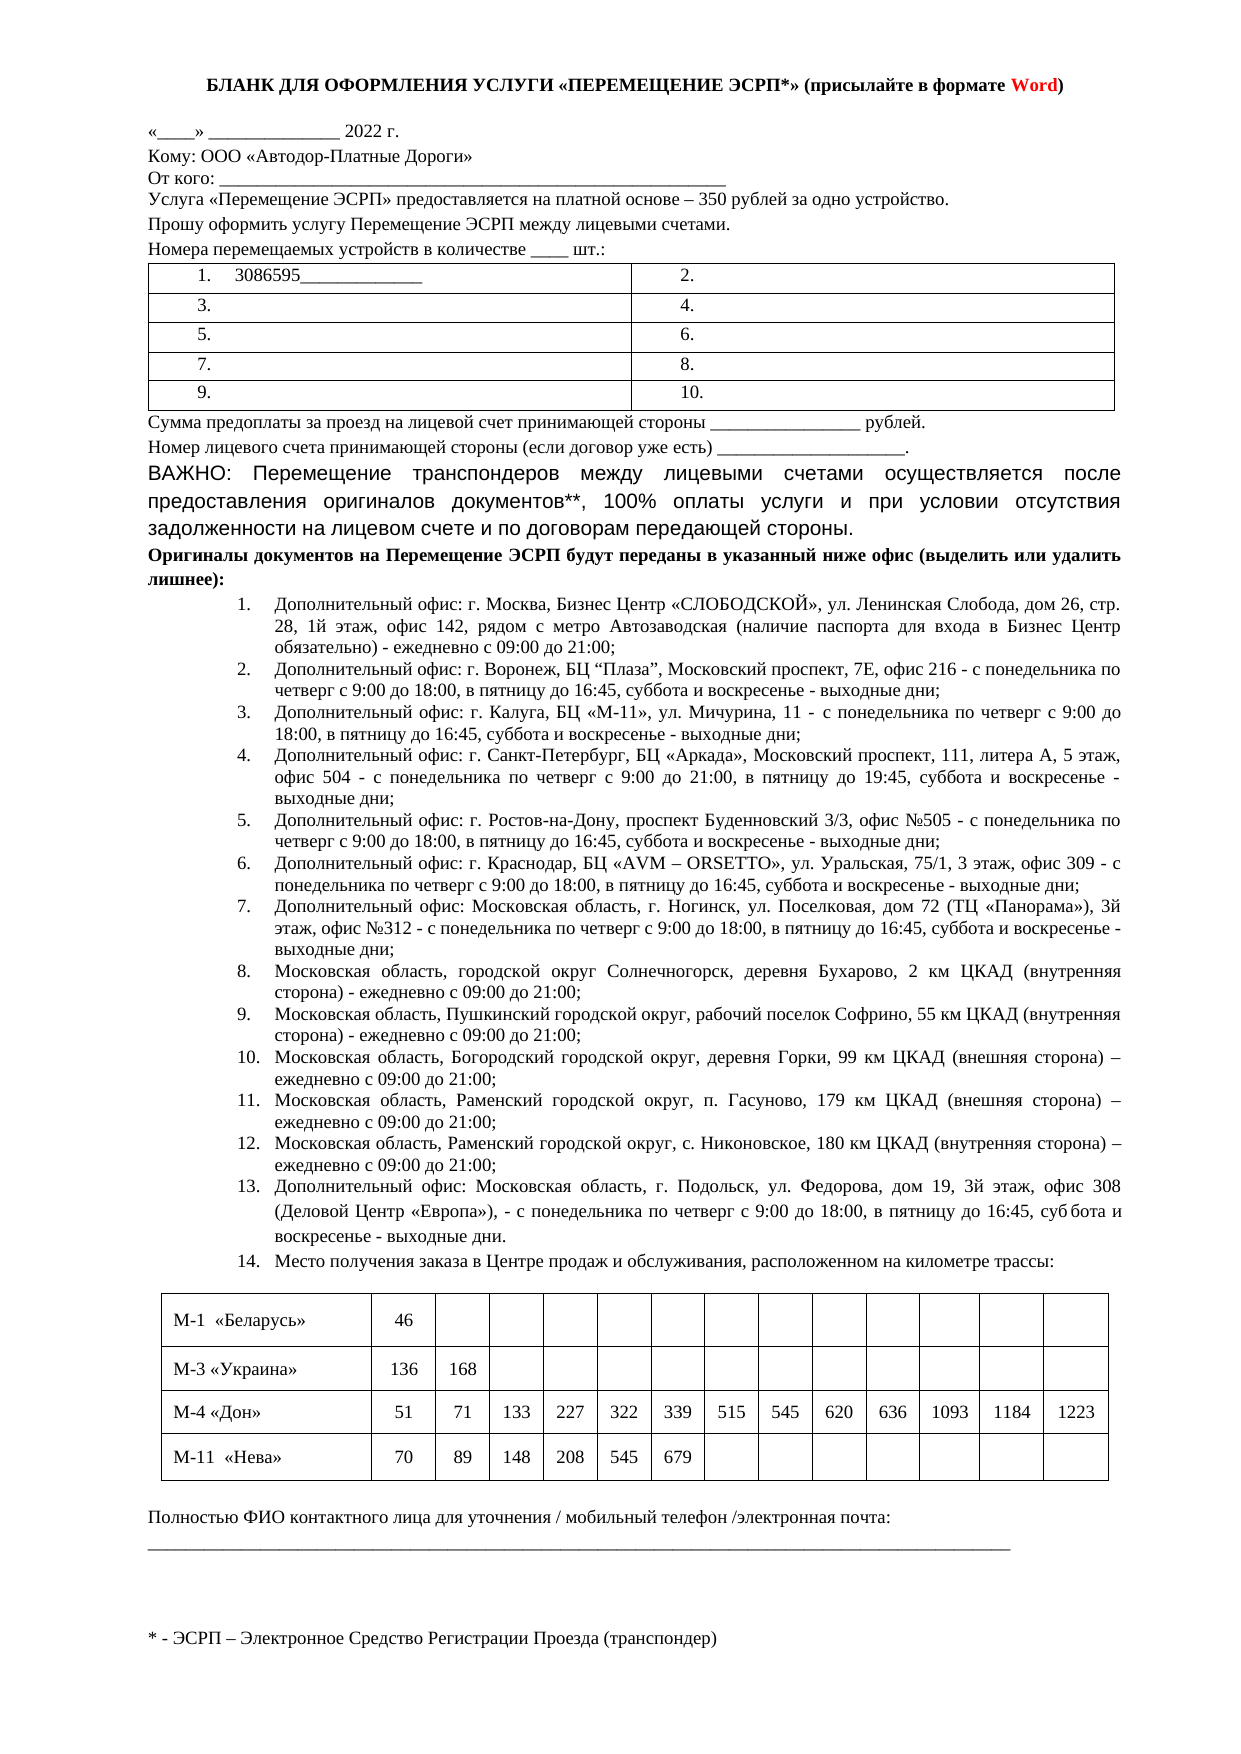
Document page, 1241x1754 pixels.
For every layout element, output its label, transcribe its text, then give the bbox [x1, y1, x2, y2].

table_cell 1184 [980, 1391, 1043, 1433]
table_cell [867, 1347, 919, 1390]
table_cell [813, 1434, 866, 1480]
table_header [980, 1294, 1043, 1346]
table_cell 227 [544, 1391, 597, 1433]
table_cell 133 [490, 1391, 543, 1433]
text ____________________________________________________________________________________________ [148, 1531, 1122, 1552]
table_cell [1044, 1434, 1108, 1480]
list Дополнительный офис: г. Санкт-Петербург, БЦ «Аркада», Московский проспект, 111, литера А, 5 этаж, офис 504 - с понедельника по четверг с 9:00 до 21:00, в пятницу до 19:45, суббота и воскресенье - выходные дни; [237, 744, 1122, 809]
table_cell [920, 1347, 979, 1390]
list Дополнительный офис: г. Ростов-на-Дону, проспект Буденновский 3/3, офис №505 - с понедельника по четверг с 9:00 до 18:00, в пятницу до 16:45, суббота и воскресенье - выходные дни; [237, 809, 1122, 852]
table_cell 148 [490, 1434, 543, 1480]
text От кого: ______________________________________________________ [148, 167, 1122, 188]
table_cell М-4 «Дон» [162, 1391, 371, 1433]
text «____» ______________ 2022 г. [148, 120, 1122, 142]
table_cell 636 [867, 1391, 919, 1433]
table_cell 515 [705, 1391, 758, 1433]
table_header [705, 1294, 758, 1346]
text Полностью ФИО контактного лица для уточнения / мобильный телефон /электронная почта: [148, 1506, 1122, 1528]
text ВАЖНО: Перемещение транспондеров между лицевыми счетами осуществляется после предоставления оригиналов документов**, 100% оплаты услуги и при условии отсутствия задолженности на лицевом счете и по договорам передающей стороны. [148, 461, 1122, 540]
table_cell [149, 323, 631, 352]
table_header 46 [372, 1294, 435, 1346]
table_cell [544, 1347, 597, 1390]
table_header [632, 264, 1114, 293]
table_cell [632, 353, 1114, 380]
table_cell [1044, 1347, 1108, 1390]
table_cell 545 [759, 1391, 812, 1433]
table_header [598, 1294, 651, 1346]
text Услуга «Перемещение ЭСРП» предоставляется на платной основе – 350 рублей за одно устройство. [148, 188, 1122, 210]
table_cell 70 [372, 1434, 435, 1480]
table_header [759, 1294, 812, 1346]
list Дополнительный офис: Московская область, г. Подольск, ул. Федорова, дом 19, 3й этаж, офис 308 (Деловой Центр «Европа»), - с понедельника по четверг с 9:00 до 18:00, в пятницу до 16:45, суббота и воскресенье - выходные дни. [237, 1175, 1122, 1246]
table_header М-1 «Беларусь» [162, 1294, 371, 1346]
text Номер лицевого счета принимающей стороны (если договор уже есть) ____________________. [148, 436, 1122, 458]
table_header [544, 1294, 597, 1346]
list Дополнительный офис: г. Калуга, БЦ «М-11», ул. Мичурина, 11 - с понедельника по четверг с 9:00 до 18:00, в пятницу до 16:45, суббота и воскресенье - выходные дни; [237, 701, 1122, 744]
table_cell 1093 [920, 1391, 979, 1433]
table_cell [652, 1347, 704, 1390]
table_header [436, 1294, 489, 1346]
table_cell 679 [652, 1434, 704, 1480]
text * - ЭСРП – Электронное Средство Регистрации Проезда (транспондер) [148, 1627, 1122, 1649]
table_cell [980, 1347, 1043, 1390]
table_header [867, 1294, 919, 1346]
text Сумма предоплаты за проезд на лицевой счет принимающей стороны ________________ рублей. [148, 411, 1122, 433]
table_cell 322 [598, 1391, 651, 1433]
text Номера перемещаемых устройств в количестве ____ шт.: [148, 238, 1122, 259]
table_cell [490, 1347, 543, 1390]
table_cell 620 [813, 1391, 866, 1433]
table_cell 208 [544, 1434, 597, 1480]
table_cell М-3 «Украина» [162, 1347, 371, 1390]
table_header [813, 1294, 866, 1346]
list Московская область, Раменский городской округ, с. Никоновское, 180 км ЦКАД (внутренняя сторона) – ежедневно с 09:00 до 21:00; [237, 1132, 1122, 1175]
list Московская область, Раменский городской округ, п. Гасуново, 179 км ЦКАД (внешняя сторона) – ежедневно с 09:00 до 21:00; [237, 1089, 1122, 1132]
table_cell 1223 [1044, 1391, 1108, 1433]
table_cell [867, 1434, 919, 1480]
text БЛАНК ДЛЯ ОФОРМЛЕНИЯ УСЛУГИ «ПЕРЕМЕЩЕНИЕ ЭСРП*» (присылайте в формате Word) [148, 74, 1122, 95]
text Прошу оформить услугу Перемещение ЭСРП между лицевыми счетами. [148, 213, 1122, 235]
text Оригиналы документов на Перемещение ЭСРП будут переданы в указанный ниже офис (выделить или удалить лишнее): [148, 543, 1122, 590]
table_cell 168 [436, 1347, 489, 1390]
table_cell [149, 294, 631, 322]
table_cell 339 [652, 1391, 704, 1433]
table_header [490, 1294, 543, 1346]
table_cell М-11 «Нева» [162, 1434, 371, 1480]
table_cell [980, 1434, 1043, 1480]
table_cell 51 [372, 1391, 435, 1433]
table_cell 71 [436, 1391, 489, 1433]
table_header [652, 1294, 704, 1346]
table_cell [598, 1347, 651, 1390]
list Московская область, Пушкинский городской округ, рабочий поселок Софрино, 55 км ЦКАД (внутренняя сторона) - ежедневно с 09:00 до 21:00; [237, 1003, 1122, 1046]
table_cell [759, 1434, 812, 1480]
table_cell [705, 1434, 758, 1480]
list Дополнительный офис: г. Воронеж, БЦ “Плаза”, Московский проспект, 7Е, офис 216 - с понедельника по четверг с 9:00 до 18:00, в пятницу до 16:45, суббота и воскресенье - выходные дни; [237, 658, 1122, 701]
table_cell 89 [436, 1434, 489, 1480]
table_cell [920, 1434, 979, 1480]
table_header [1044, 1294, 1108, 1346]
table_cell [759, 1347, 812, 1390]
table_cell [632, 323, 1114, 352]
table_cell [632, 294, 1114, 322]
table_header 3086595_____________ [149, 264, 631, 293]
text Кому: ООО «Автодор-Платные Дороги» [148, 145, 1122, 167]
table_cell [632, 381, 1114, 410]
table_cell 545 [598, 1434, 651, 1480]
list Дополнительный офис: Московская область, г. Ногинск, ул. Поселковая, дом 72 (ТЦ «Панорама»), 3й этаж, офис №312 - с понедельника по четверг с 9:00 до 18:00, в пятницу до 16:45, суббота и воскресенье - выходные дни; [237, 895, 1122, 960]
list Дополнительный офис: г. Краснодар, БЦ «AVM – ORSETTO», ул. Уральская, 75/1, 3 этаж, офис 309 - с понедельника по четверг с 9:00 до 18:00, в пятницу до 16:45, суббота и воскресенье - выходные дни; [237, 852, 1122, 895]
table_cell 136 [372, 1347, 435, 1390]
table_cell [813, 1347, 866, 1390]
list Место получения заказа в Центре продаж и обслуживания, расположенном на километре трассы: [237, 1250, 1122, 1271]
table_header [920, 1294, 979, 1346]
table_cell [149, 353, 631, 380]
list Московская область, Богородский городской округ, деревня Горки, 99 км ЦКАД (внешняя сторона) – ежедневно с 09:00 до 21:00; [237, 1046, 1122, 1089]
table_cell [149, 381, 631, 410]
table_cell [705, 1347, 758, 1390]
list Дополнительный офис: г. Москва, Бизнес Центр «СЛОБОДСКОЙ», ул. Ленинская Слобода, дом 26, стр. 28, 1й этаж, офис 142, рядом с метро Автозаводская (наличие паспорта для входа в Бизнес Центр обязательно) - ежедневно с 09:00 до 21:00; [237, 593, 1122, 658]
list Московская область, городской округ Солнечногорск, деревня Бухарово, 2 км ЦКАД (внутренняя сторона) - ежедневно с 09:00 до 21:00; [237, 960, 1122, 1003]
